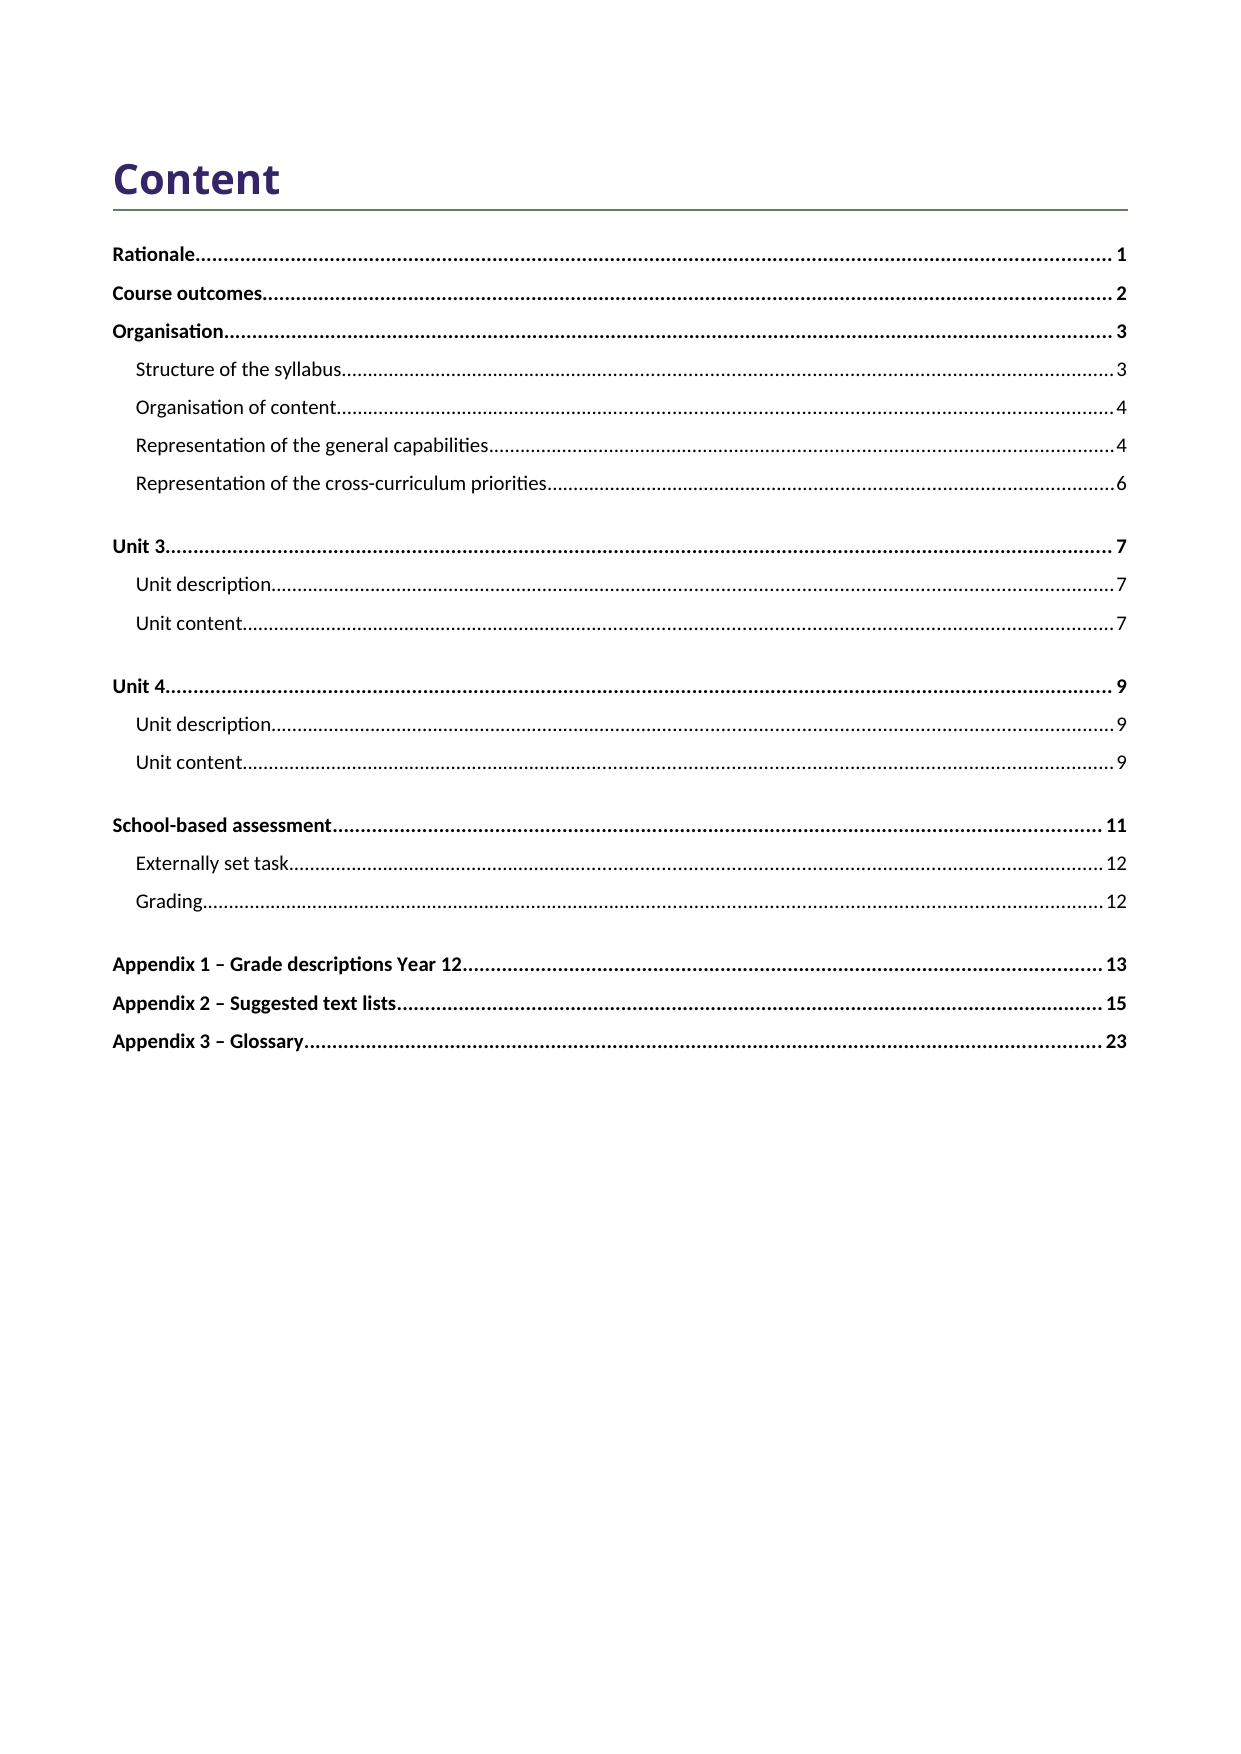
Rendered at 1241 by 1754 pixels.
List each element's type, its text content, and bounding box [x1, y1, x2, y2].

text Appendix 3 – Glossary 23 [112, 1028, 1128, 1053]
text Grading 12 [136, 888, 1128, 914]
text Rationale 1 [112, 242, 1128, 267]
text Organisation of content 4 [136, 394, 1128, 419]
text Appendix 1 – Grade descriptions Year 12 13 [112, 952, 1128, 977]
text Unit 4 9 [112, 673, 1128, 698]
text Course outcomes 2 [112, 280, 1128, 305]
text Content [112, 150, 1128, 211]
text Unit content 7 [136, 610, 1128, 635]
text School-based assessment 11 [112, 812, 1128, 838]
text Unit description 9 [136, 711, 1128, 736]
text Appendix 2 – Suggested text lists 15 [112, 990, 1128, 1015]
text Unit content 9 [136, 749, 1128, 774]
text Unit description 7 [136, 572, 1128, 597]
text Organisation 3 [112, 318, 1128, 343]
text Representation of the general capabilities 4 [136, 432, 1128, 458]
text Structure of the syllabus 3 [136, 356, 1128, 381]
text Externally set task 12 [136, 850, 1128, 876]
text Unit 3 7 [112, 533, 1128, 559]
text Representation of the cross-curriculum priorities 6 [136, 470, 1128, 496]
